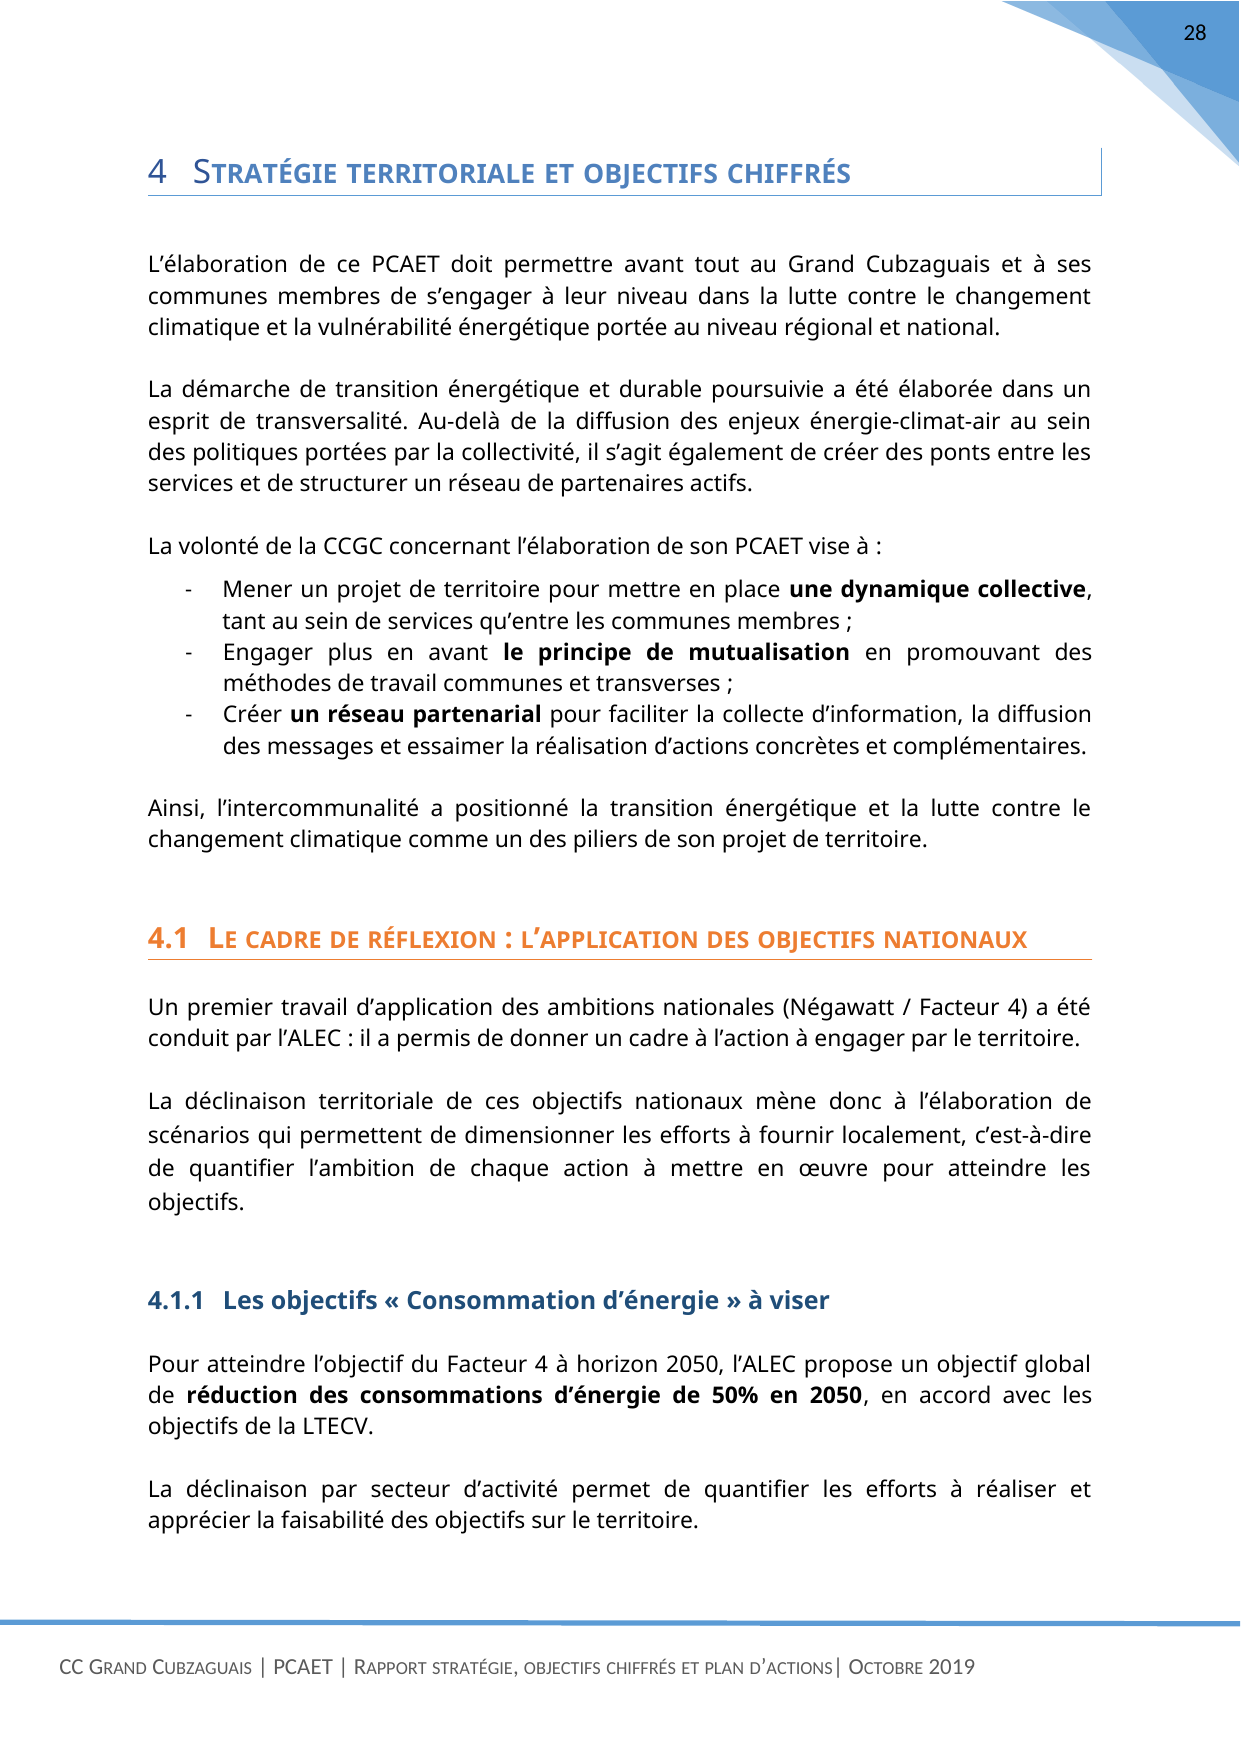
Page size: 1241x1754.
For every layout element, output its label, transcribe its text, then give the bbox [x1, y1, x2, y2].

subtitle Stratégie territoriale et objectifs chiffrés [148, 148, 1101, 195]
text La déclinaison territoriale de ces objectifs nationaux mène donc à l’élaboration de scénarios qui permettent de dimensionner les efforts à fournir localement, c’est-à-dire de quantifier l’ambition de chaque action à mettre en œuvre pour atteindre les objectifs. [148, 1085, 1092, 1217]
subtitle Le cadre de réflexion : l’application des objectifs nationaux [148, 917, 1092, 959]
picture [1000, 1, 1239, 167]
text L’élaboration de ce PCAET doit permettre avant tout au Grand Cubzaguais et à ses communes membres de s’engager à leur niveau dans la lutte contre le changement climatique et la vulnérabilité énergétique portée au niveau régional et national. [148, 248, 1092, 342]
text La démarche de transition énergétique et durable poursuivie a été élaborée dans un esprit de transversalité. Au-delà de la diffusion des enjeux énergie-climat-air au sein des politiques portées par la collectivité, il s’agit également de créer des ponts entre les services et de structurer un réseau de partenaires actifs. [148, 373, 1092, 498]
text Pour atteindre l’objectif du Facteur 4 à horizon 2050, l’ALEC propose un objectif global de réduction des consommations d’énergie de 50% en 2050, en accord avec les objectifs de la LTECV. [148, 1348, 1092, 1441]
subtitle Les objectifs « Consommation d’énergie » à viser [148, 1282, 1092, 1316]
list Engager plus en avant le principe de mutualisation en promouvant des méthodes de travail communes et transverses ; [185, 636, 1092, 698]
text Ainsi, l’intercommunalité a positionné la transition énergétique et la lutte contre le changement climatique comme un des piliers de son projet de territoire. [148, 792, 1092, 854]
list Créer un réseau partenarial pour faciliter la collecte d’information, la diffusion des messages et essaimer la réalisation d’actions concrètes et complémentaires. [185, 698, 1092, 761]
text La volonté de la CCGC concernant l’élaboration de son PCAET vise à : [148, 529, 1092, 561]
list Mener un projet de territoire pour mettre en place une dynamique collective, tant au sein de services qu’entre les communes membres ; [185, 573, 1092, 636]
text La déclinaison par secteur d’activité permet de quantifier les efforts à réaliser et apprécier la faisabilité des objectifs sur le territoire. [148, 1473, 1092, 1535]
text Un premier travail d’application des ambitions nationales (Négawatt / Facteur 4) a été conduit par l’ALEC : il a permis de donner un cadre à l’action à engager par le territoire. [148, 991, 1092, 1054]
